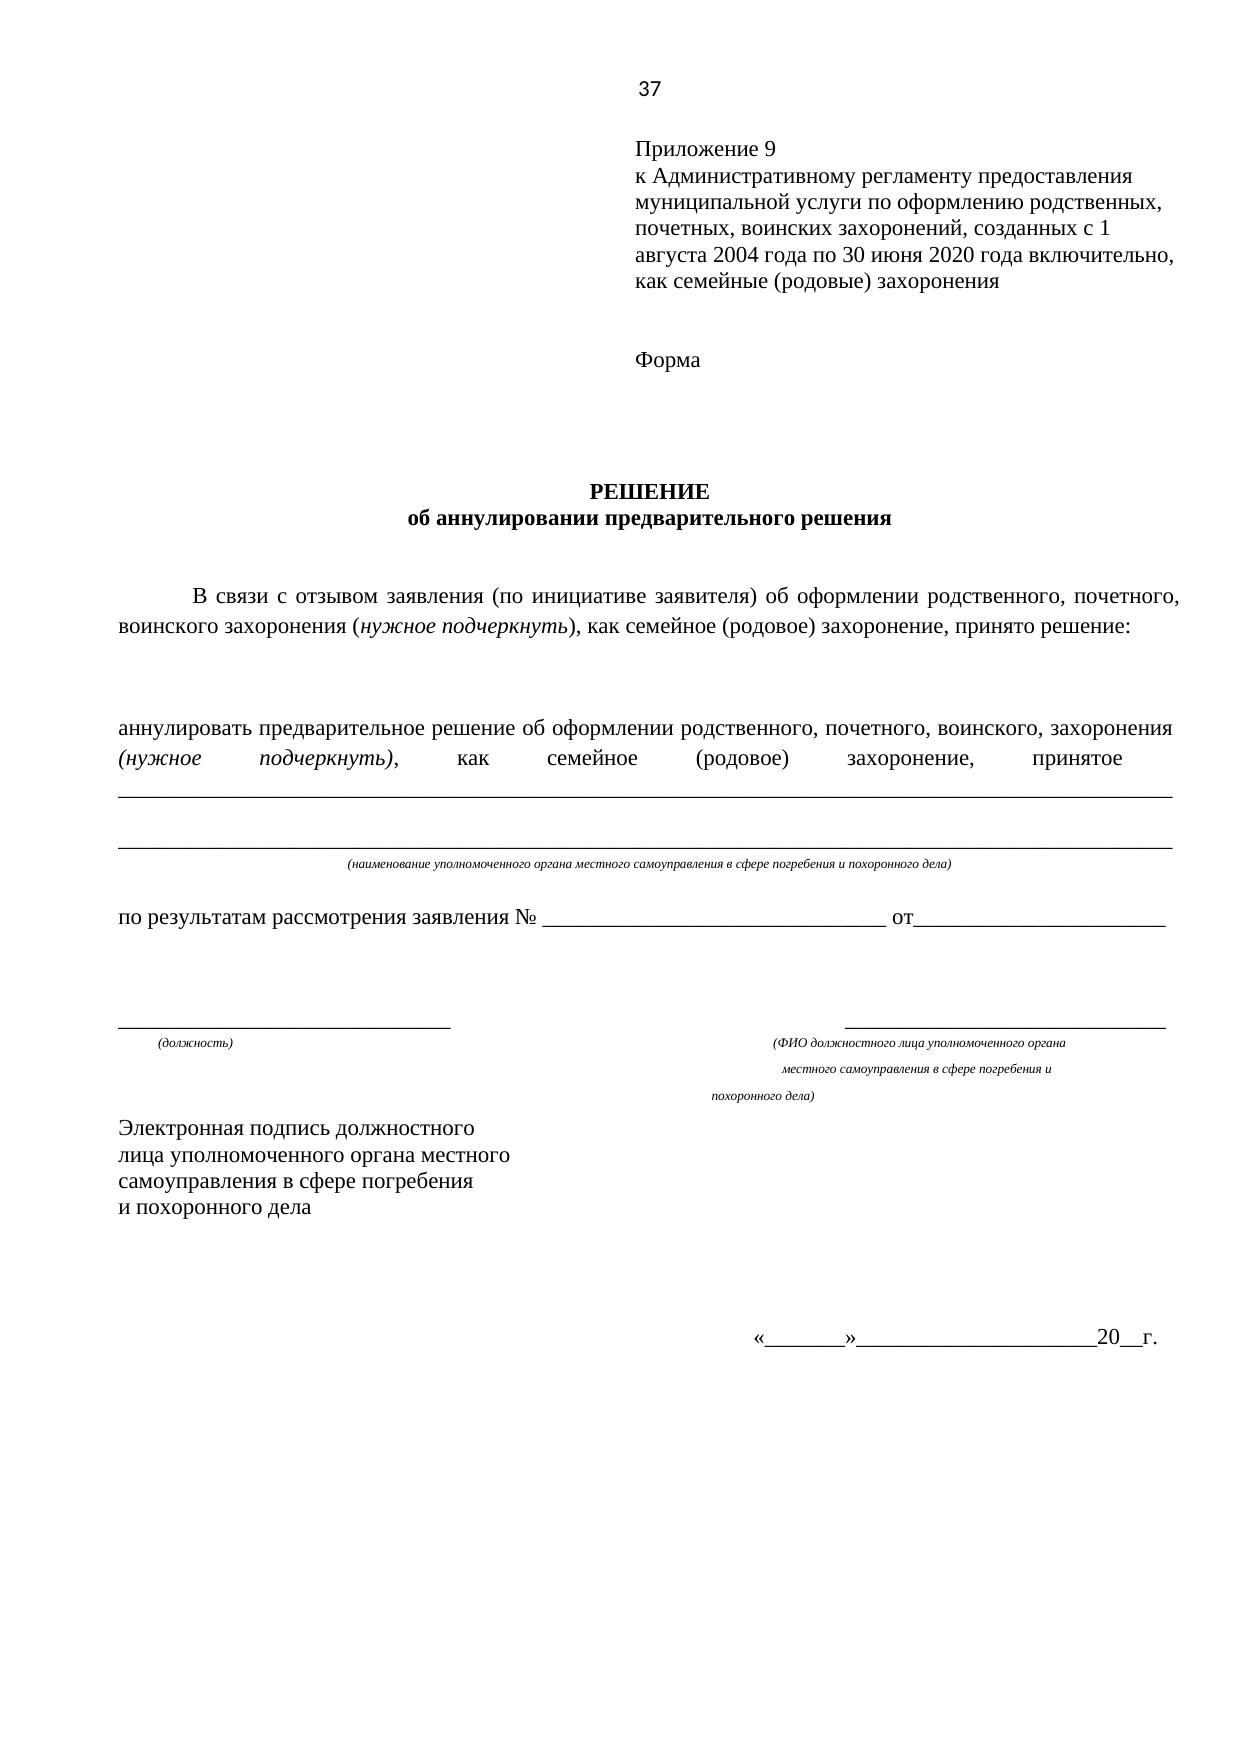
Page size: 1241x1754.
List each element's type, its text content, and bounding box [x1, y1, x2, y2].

text В связи с отзывом заявления (по инициативе заявителя) об оформлении родственного, почетного, воинского захоронения (нужное подчеркнуть), как семейное (родовое) захоронение, принято решение: [118, 582, 1181, 638]
text об аннулировании предварительного решения [118, 504, 1181, 531]
text (наименование уполномоченного органа местного самоуправления в сфере погребения и похоронного дела) [118, 856, 1181, 882]
text по результатам рассмотрения заявления № ______________________________ от______________________ [118, 903, 1181, 929]
text к Административному регламенту предоставления муниципальной услуги по оформлению родственных, почетных, воинских захоронений, созданных с 1 августа 2004 года по 30 июня 2020 года включительно, как семейные (родовые) захоронения [635, 162, 1181, 293]
text РЕШЕНИЕ [118, 478, 1181, 504]
text _____________________________ ____________________________ [118, 1005, 1181, 1031]
text (должность) (ФИО должностного лица уполномоченного органа местного самоуправления в сфере погребения и похоронного дела) [118, 1035, 1181, 1114]
text «_______»_____________________20__г. [753, 1292, 1181, 1350]
text Форма [635, 346, 1181, 373]
text ____________________________________________________________________________________________ [118, 826, 1181, 852]
text Приложение 9 [635, 135, 1181, 162]
text аннулировать предварительное решение об оформлении родственного, почетного, воинского, захоронения (нужное подчеркнуть), как семейное (родовое) захоронение, принятое ____________________________________________________________________________________________ [118, 714, 1181, 801]
text Электронная подпись должностного лица уполномоченного органа местного самоуправления в сфере погребения и похоронного дела [118, 1114, 1181, 1220]
